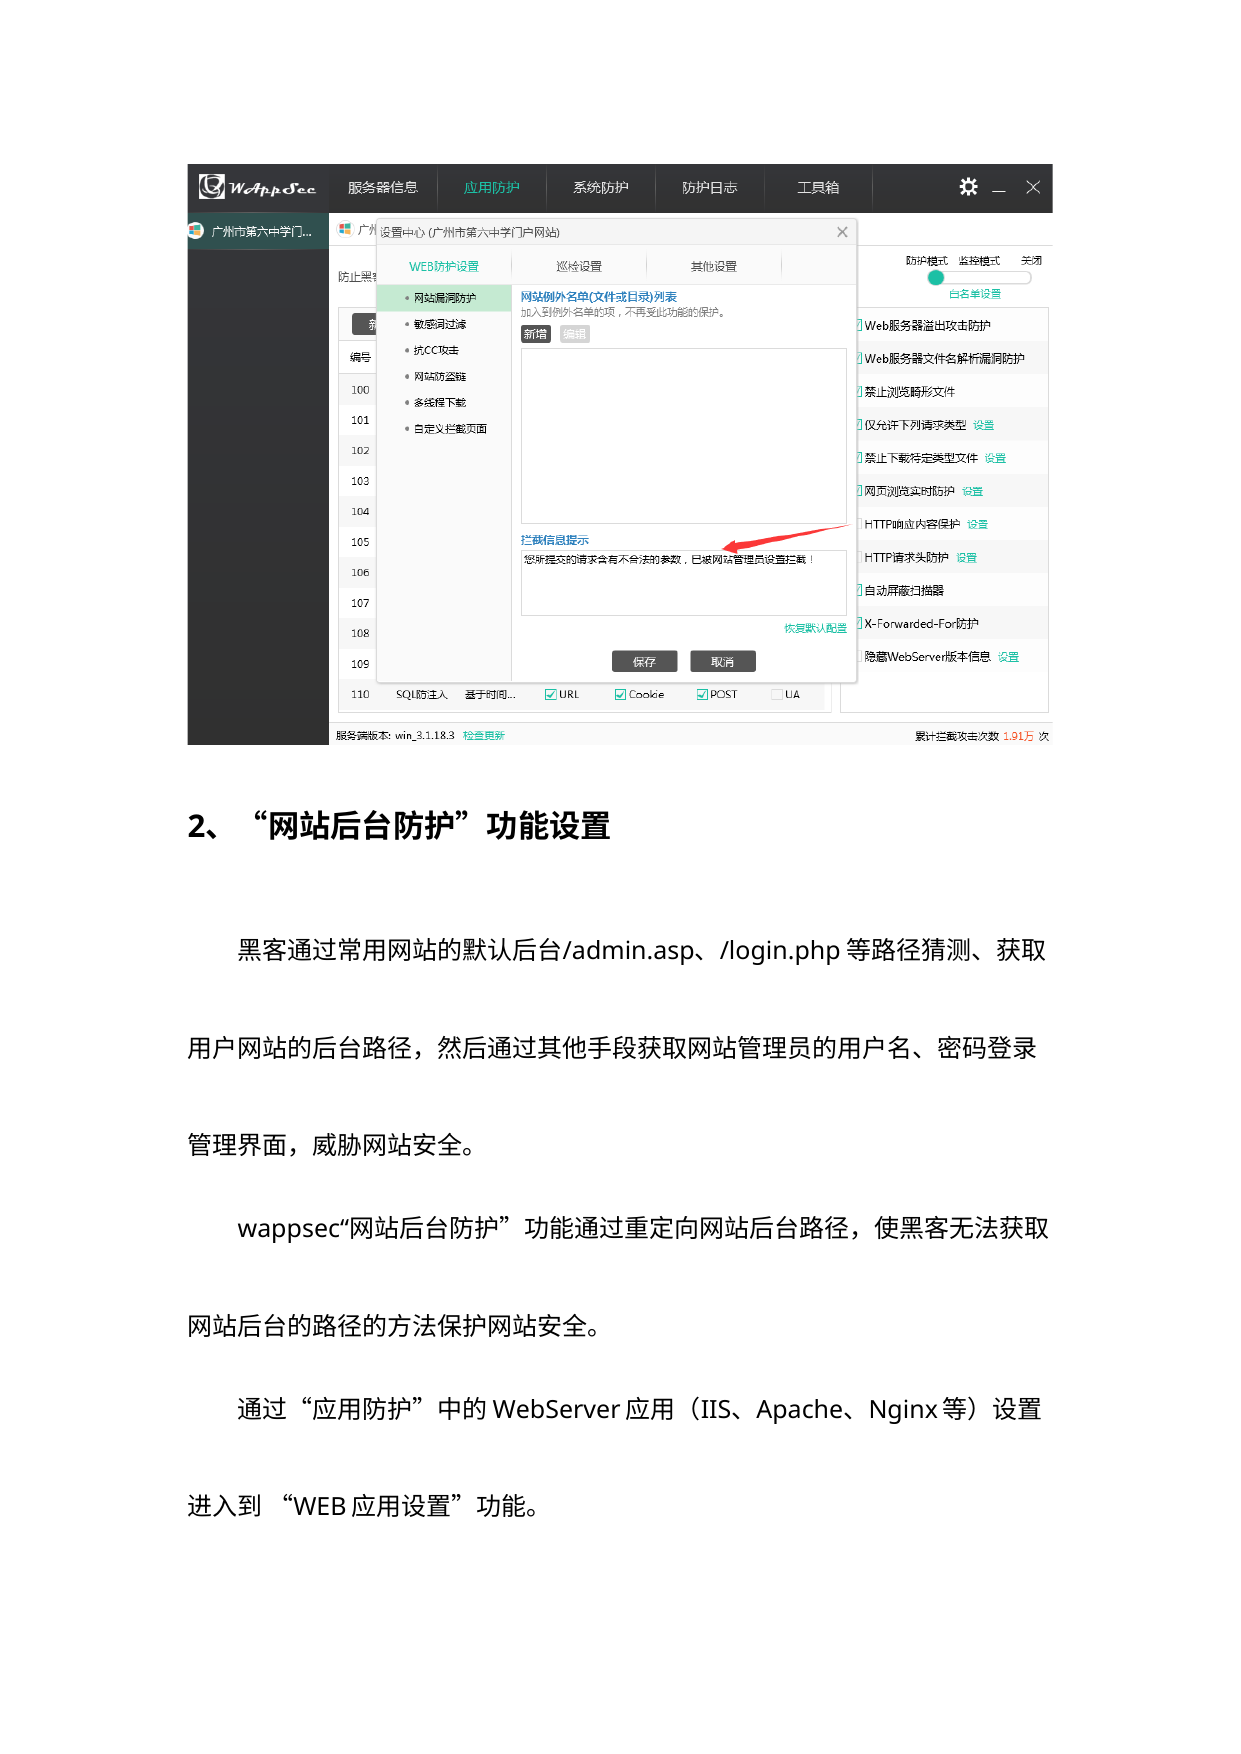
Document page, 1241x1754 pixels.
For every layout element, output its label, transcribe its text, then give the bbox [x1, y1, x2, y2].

picture [187, 164, 1053, 745]
subtitle 2、“网站后台防护”功能设置 [187, 791, 1053, 856]
text wappsec“网站后台防护”功能通过重定向网站后台路径，使黑客无法获取网站后台的路径的方法保护网站安全。 [187, 1194, 1053, 1357]
text 通过“应用防护”中的WebServer应用（IIS、Apache、Nginx等）设置进入到 “WEB应用设置”功能。 [187, 1375, 1053, 1537]
text 黑客通过常用网站的默认后台/admin.asp、/login.php等路径猜测、获取用户网站的后台路径，然后通过其他手段获取网站管理员的用户名、密码登录管理界面，威胁网站安全。 [187, 916, 1053, 1176]
